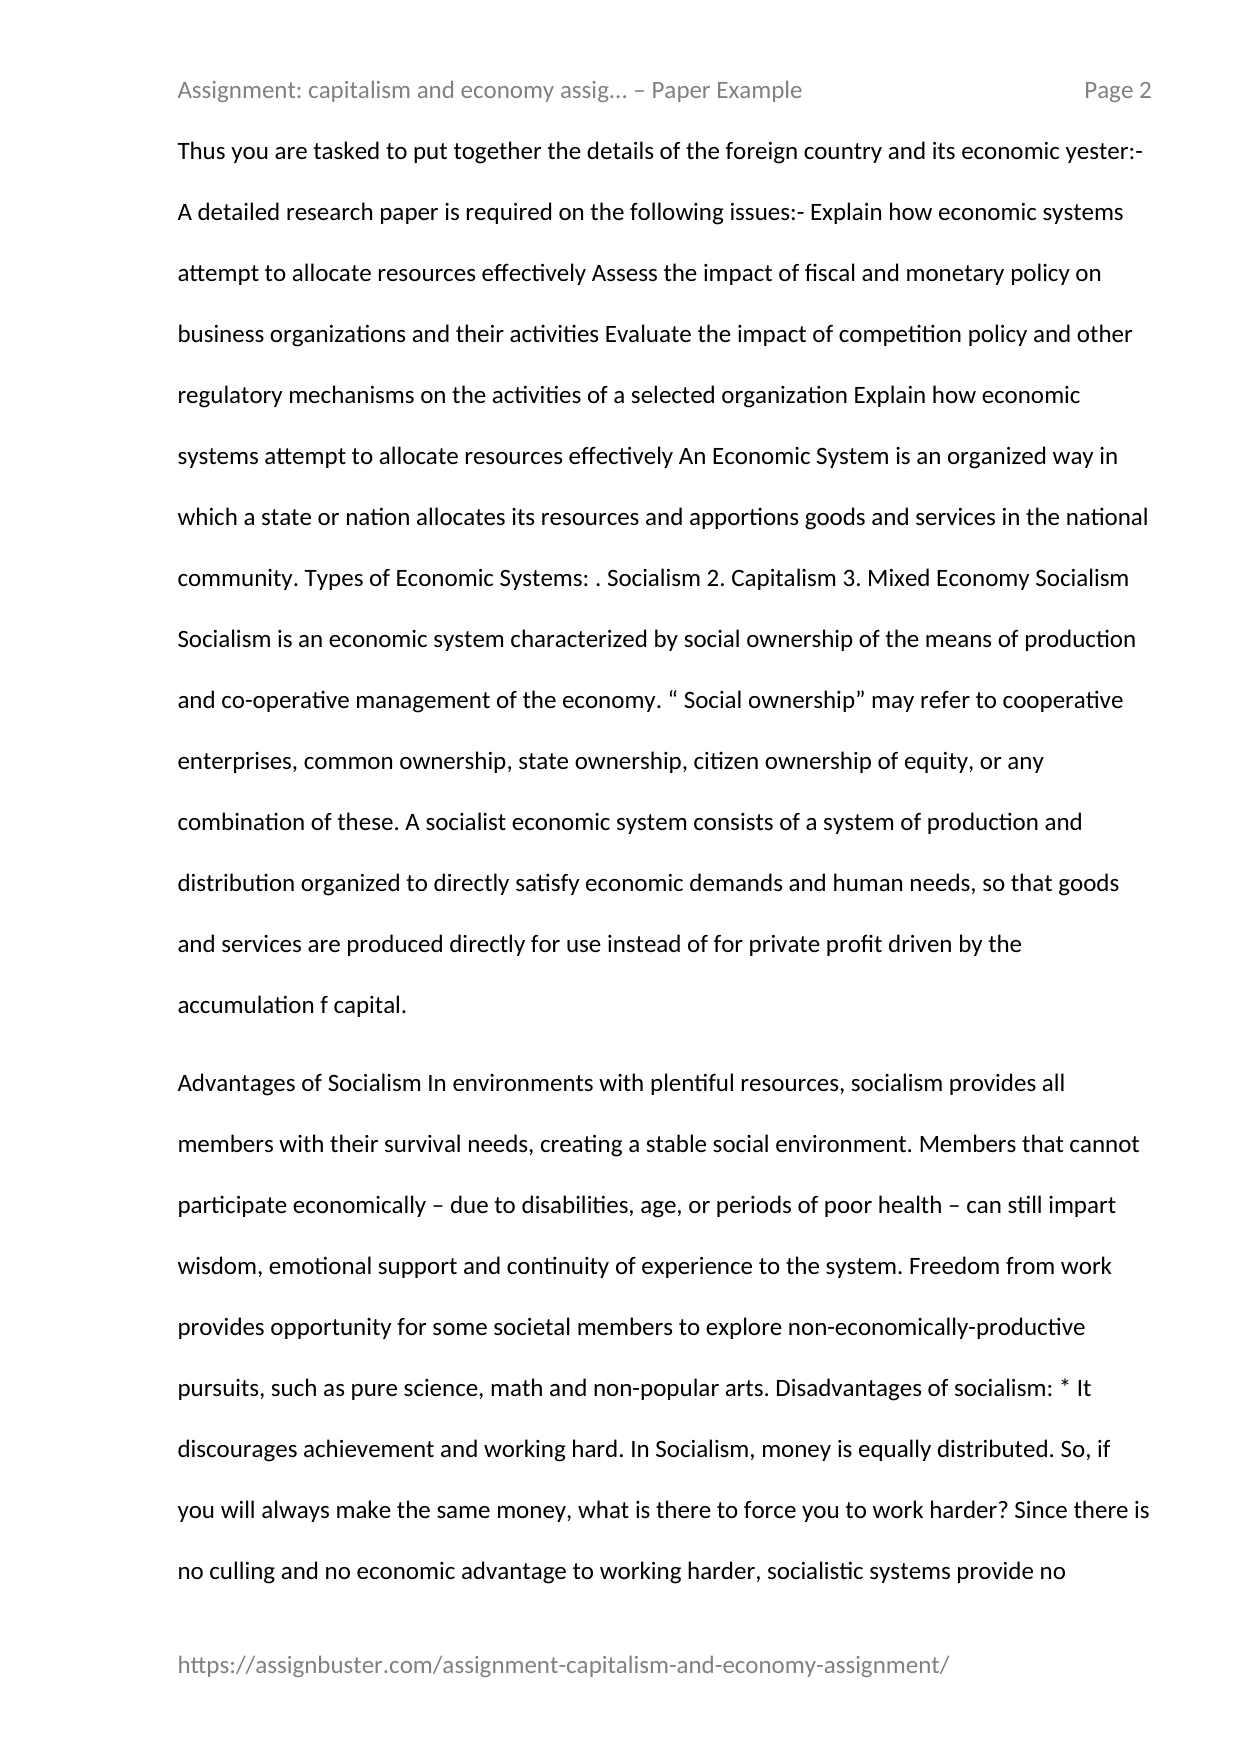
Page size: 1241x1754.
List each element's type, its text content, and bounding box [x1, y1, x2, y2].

text Thus you are tasked to put together the details of the foreign country and its economic yester:- A detailed research paper is required on the following issues:- Explain how economic systems attempt to allocate resources effectively Assess the impact of fiscal and monetary policy on business organizations and their activities Evaluate the impact of competition policy and other regulatory mechanisms on the activities of a selected organization Explain how economic systems attempt to allocate resources effectively An Economic System is an organized way in which a state or nation allocates its resources and apportions goods and services in the national community. Types of Economic Systems: . Socialism 2. Capitalism 3. Mixed Economy Socialism Socialism is an economic system characterized by social ownership of the means of production and co-operative management of the economy. “ Social ownership” may refer to cooperative enterprises, common ownership, state ownership, citizen ownership of equity, or any combination of these. A socialist economic system consists of a system of production and distribution organized to directly satisfy economic demands and human needs, so that goods and services are produced directly for use instead of for private profit driven by the accumulation f capital. [177, 135, 1152, 1020]
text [177, 1067, 1152, 1586]
